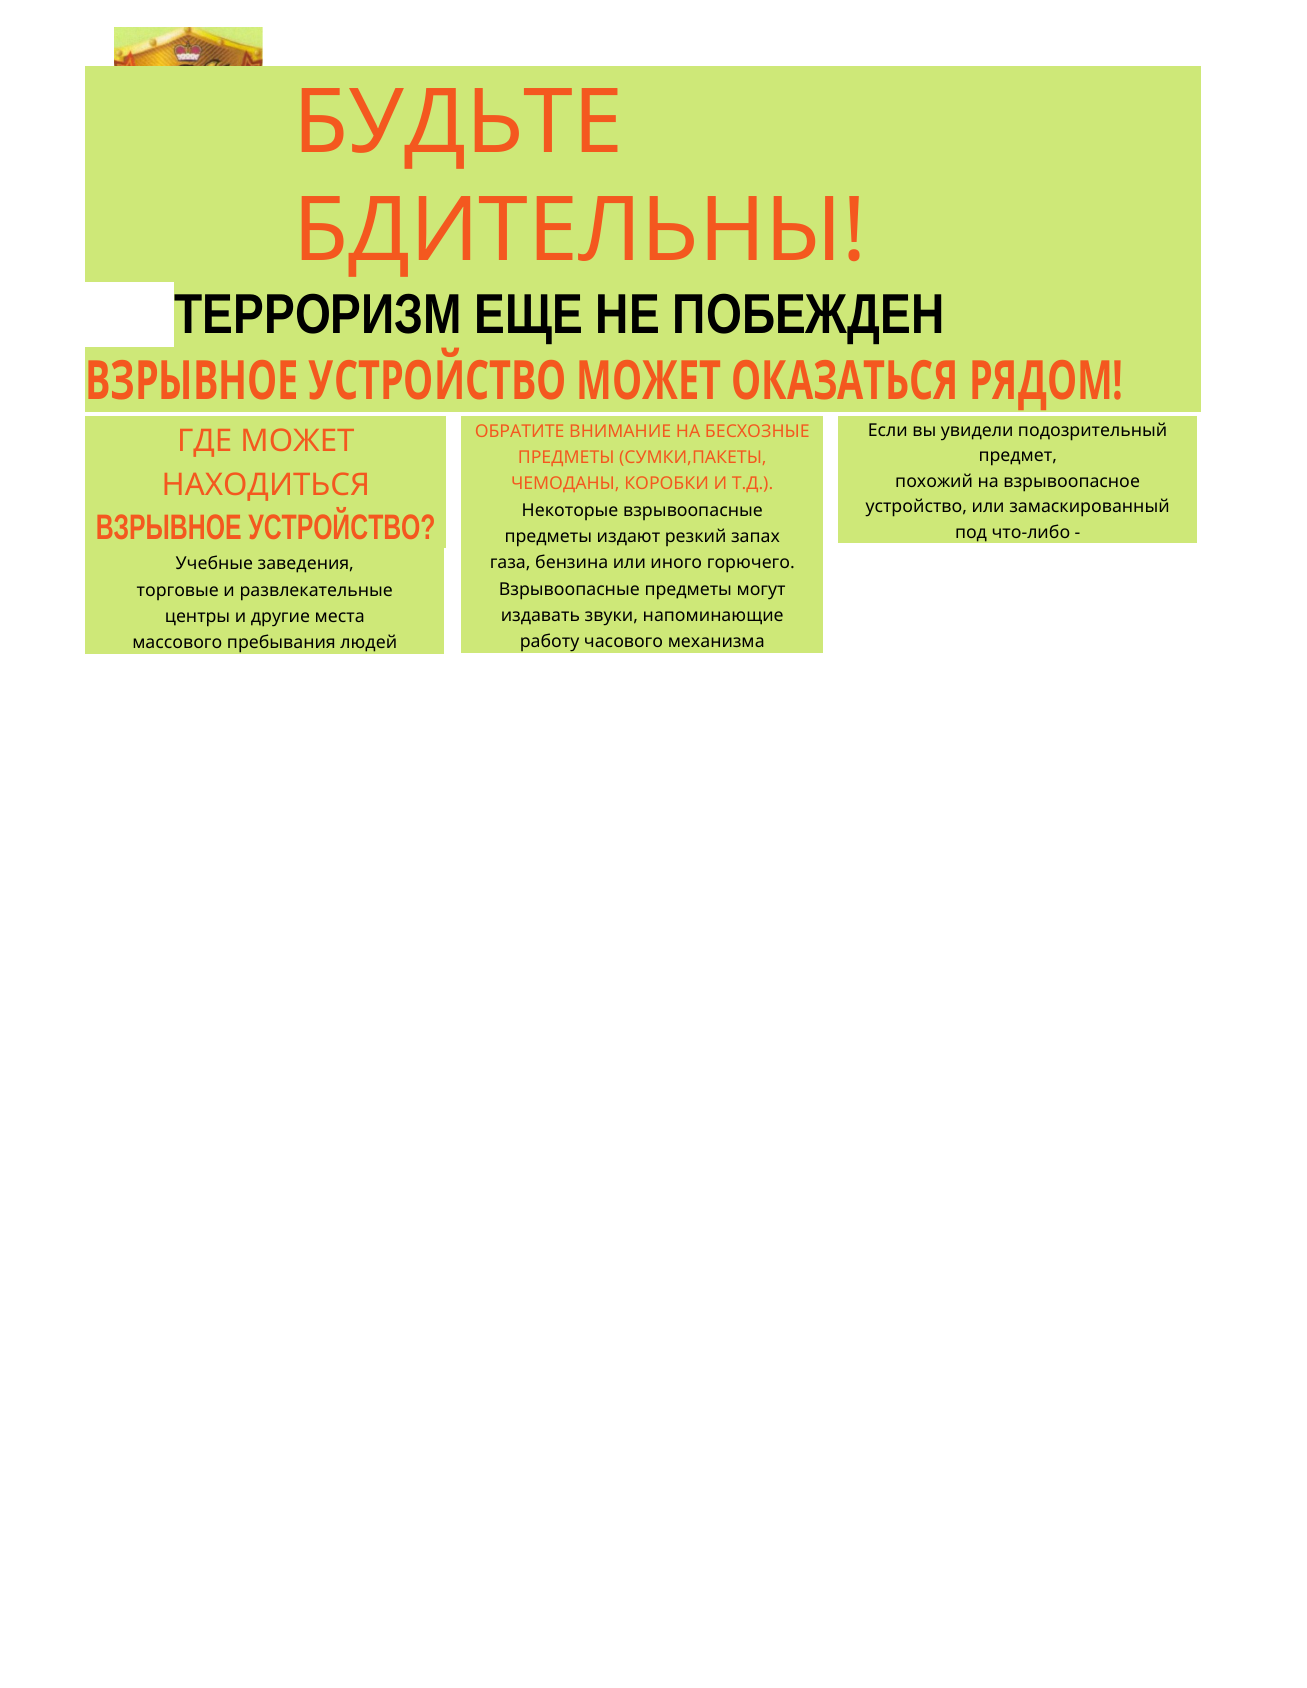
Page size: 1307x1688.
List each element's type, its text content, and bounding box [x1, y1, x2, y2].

text Если вы увидели подозрительный предмет, похожий на взрывоопасное устройство, или замаскированный под что-либо - [838, 416, 1197, 543]
text ВЗРЫВНОЕ УСТРОЙСТВО МОЖЕТ ОКАЗАТЬСЯ РЯДОМ! [85, 347, 1201, 412]
text ГДЕ МОЖЕТ НАХОДИТЬСЯ ВЗРЫВНОЕ УСТРОЙСТВО? [85, 416, 446, 548]
picture [114, 27, 263, 66]
text Учебные заведения, торговые и развлекательные центры и другие места массового пребывания людей [85, 548, 444, 654]
text Некоторые взрывоопасные предметы издают резкий запах газа, бензина или иного горючего. Взрывоопасные предметы могут издавать звуки, напоминающие работу часового механизма [461, 495, 823, 653]
text БУДЬТЕ БДИТЕЛЬНЫ! [85, 66, 1201, 282]
text ТЕРРОРИЗМ ЕЩЕ НЕ ПОБЕЖДЕН [174, 282, 1201, 347]
text ОБРАТИТЕ ВНИМАНИЕ НА БЕСХОЗНЫЕ ПРЕДМЕТЫ (СУМКИ,ПАКЕТЫ, ЧЕМОДАНЫ, КОРОБКИ И Т.Д.). [461, 416, 823, 495]
